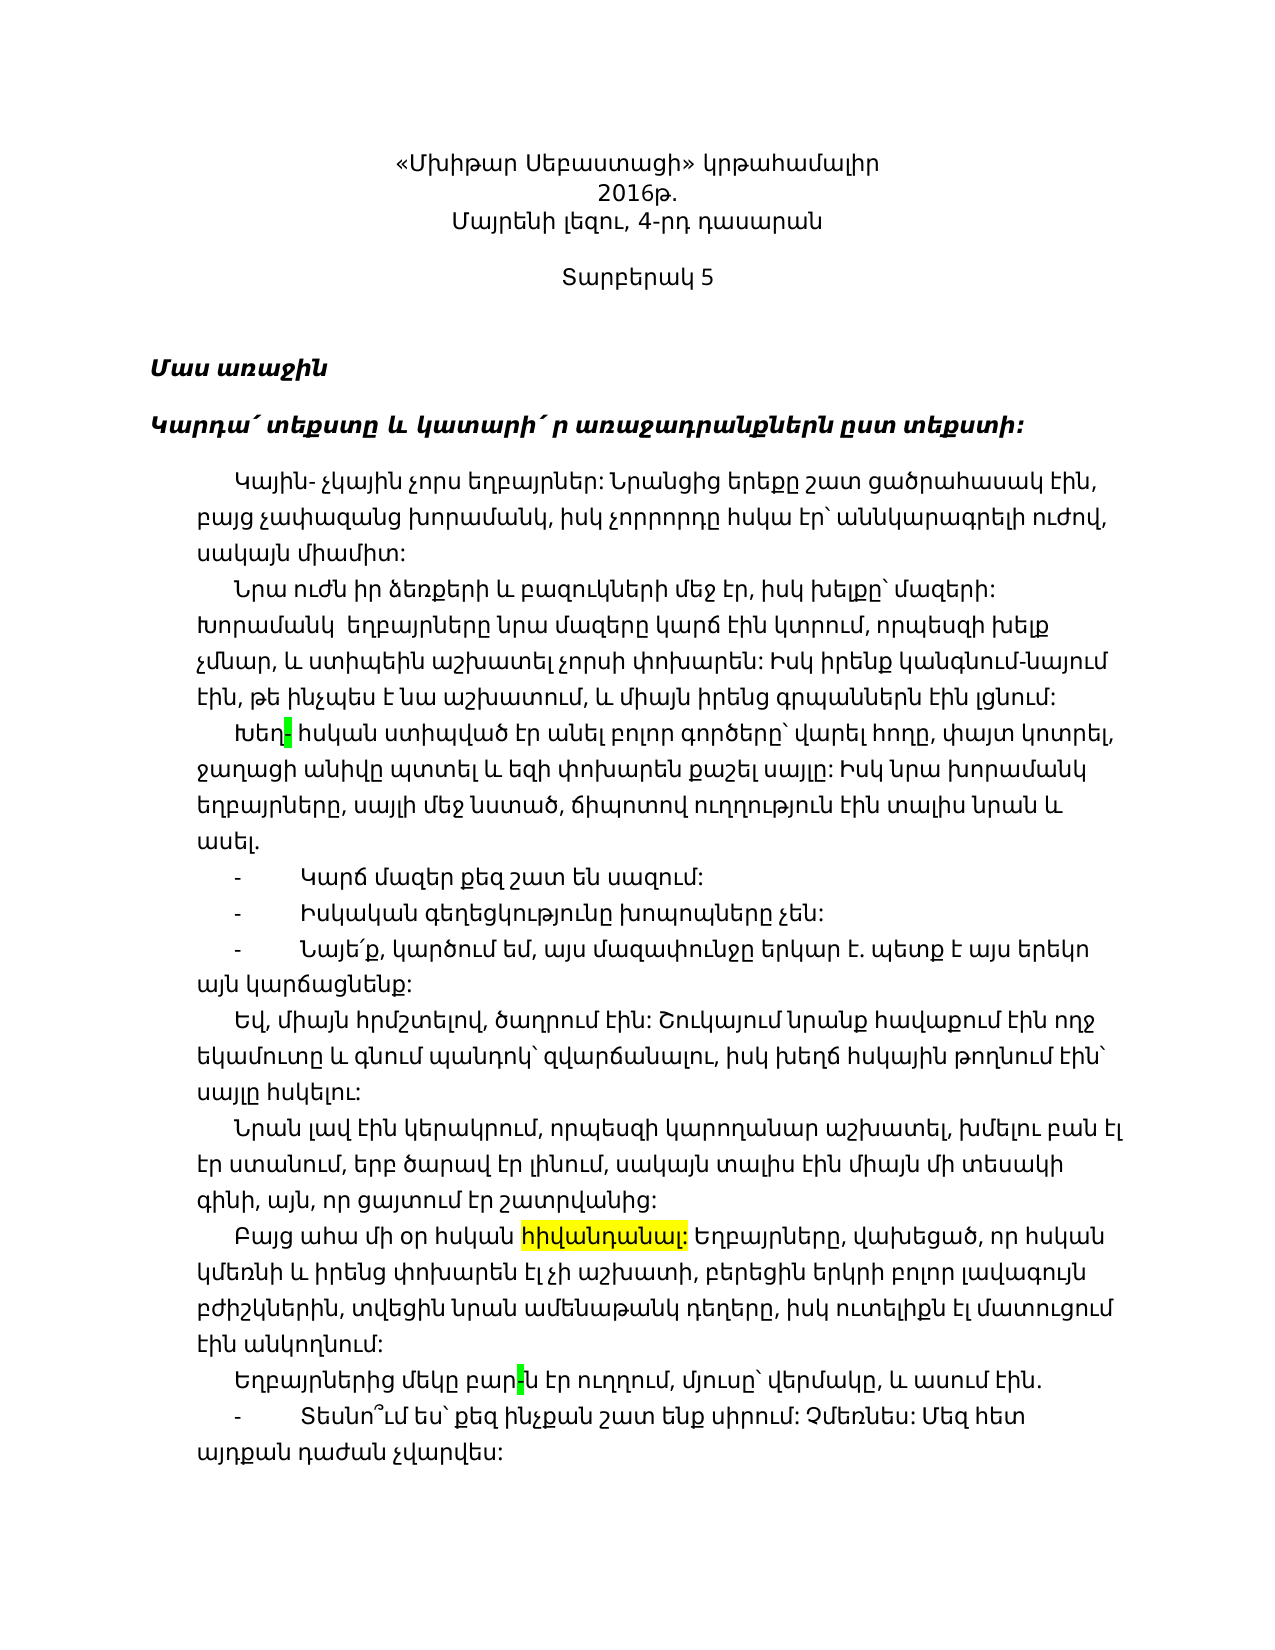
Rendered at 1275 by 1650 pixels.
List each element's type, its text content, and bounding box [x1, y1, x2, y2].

list Նայե՛ք, կարծում եմ, այս մազափունջը երկար է. պետք է այս երեկո այն կարճացնենք: [196, 932, 1125, 1000]
text Նրան լավ էին կերակրում, որպեսզի կարողանար աշխատել, խմելու բան էլ էր ստանում, երբ ծարավ էր լինում, սակայն տալիս էին միայն մի տեսակի գինի, այն, որ ցայտում էր շատրվանից: [196, 1112, 1125, 1215]
text Եվ, միայն հրմշտելով, ծաղրում էին: Շուկայում նրանք հավաքում էին ողջ եկամուտը և գնում պանդոկ՝ զվարճանալու, իսկ խեղճ հսկային թողնում էին՝ սայլը հսկելու: [196, 1004, 1125, 1107]
text Բայց ահա մի օր հսկան հիվանդանալ: Եղբայրները, վախեցած, որ հսկան կմեռնի և իրենց փոխարեն էլ չի աշխատի, բերեցին երկրի բոլոր լավագույն բժիշկներին, տվեցին նրան ամենաթանկ դեղերը, իսկ ուտելիքն էլ մատուցում էին անկողնում: [196, 1220, 1125, 1359]
text «Մխիթար Սեբաստացի» կրթահամալիր 2016թ. [150, 150, 1125, 208]
text Մաս առաջին [150, 352, 1125, 383]
text Եղբայրներից մեկը բար-ն էր ուղղում, մյուսը՝ վերմակը, և ասում էին. [196, 1364, 517, 1395]
text Խեղ- հսկան ստիպված էր անել բոլոր գործերը՝ վարել հողը, փայտ կոտրել, ջաղացի անիվը պտտել և եզի փոխարեն քաշել սայլը: Իսկ նրա խորամանկ եղբայրները, սայլի մեջ նստած, ճիպոտով ուղղություն էին տալիս նրան և ասել. [196, 717, 1125, 856]
text Մայրենի լեզու, 4-րդ դասարան [150, 208, 1125, 234]
list Իսկական գեղեցկությունը խոպոպները չեն: [196, 897, 1125, 928]
text Նրա ուժն իր ձեռքերի և բազուկների մեջ էր, իսկ խելքը՝ մազերի: Խորամանկ եղբայրները նրա մազերը կարճ էին կտրում, որպեսզի խելք չմնար, և ստիպեին աշխատել չորսի փոխարեն: Իսկ իրենք կանգնում-նայում էին, թե ինչպես է նա աշխատում, և միայն իրենց գրպաններն էին լցնում: [196, 573, 1125, 712]
list Տեսնո՞ւմ ես՝ քեզ ինչքան շատ ենք սիրում: Չմեռնես: Մեզ հետ այդքան դաժան չվարվես: [196, 1400, 1125, 1467]
text Կային- չկային չորս եղբայրներ: Նրանցից երեքը շատ ցածրահասակ էին, բայց չափազանց խորամանկ, իսկ չորրորդը հսկա էր՝ աննկարագրելի ուժով, սակայն միամիտ: [196, 465, 1125, 568]
text Եղբայրներից մեկը բար-ն էր ուղղում, մյուսը՝ վերմակը, և ասում էին. [524, 1364, 1125, 1395]
text Կարդա՛ տեքստը և կատարի՛ ր առաջադրանքներն ըստ տեքստի: [150, 408, 1125, 440]
list Կարճ մազեր քեզ շատ են սազում: [196, 861, 1125, 892]
text Տարբերակ 5 [150, 261, 1125, 321]
